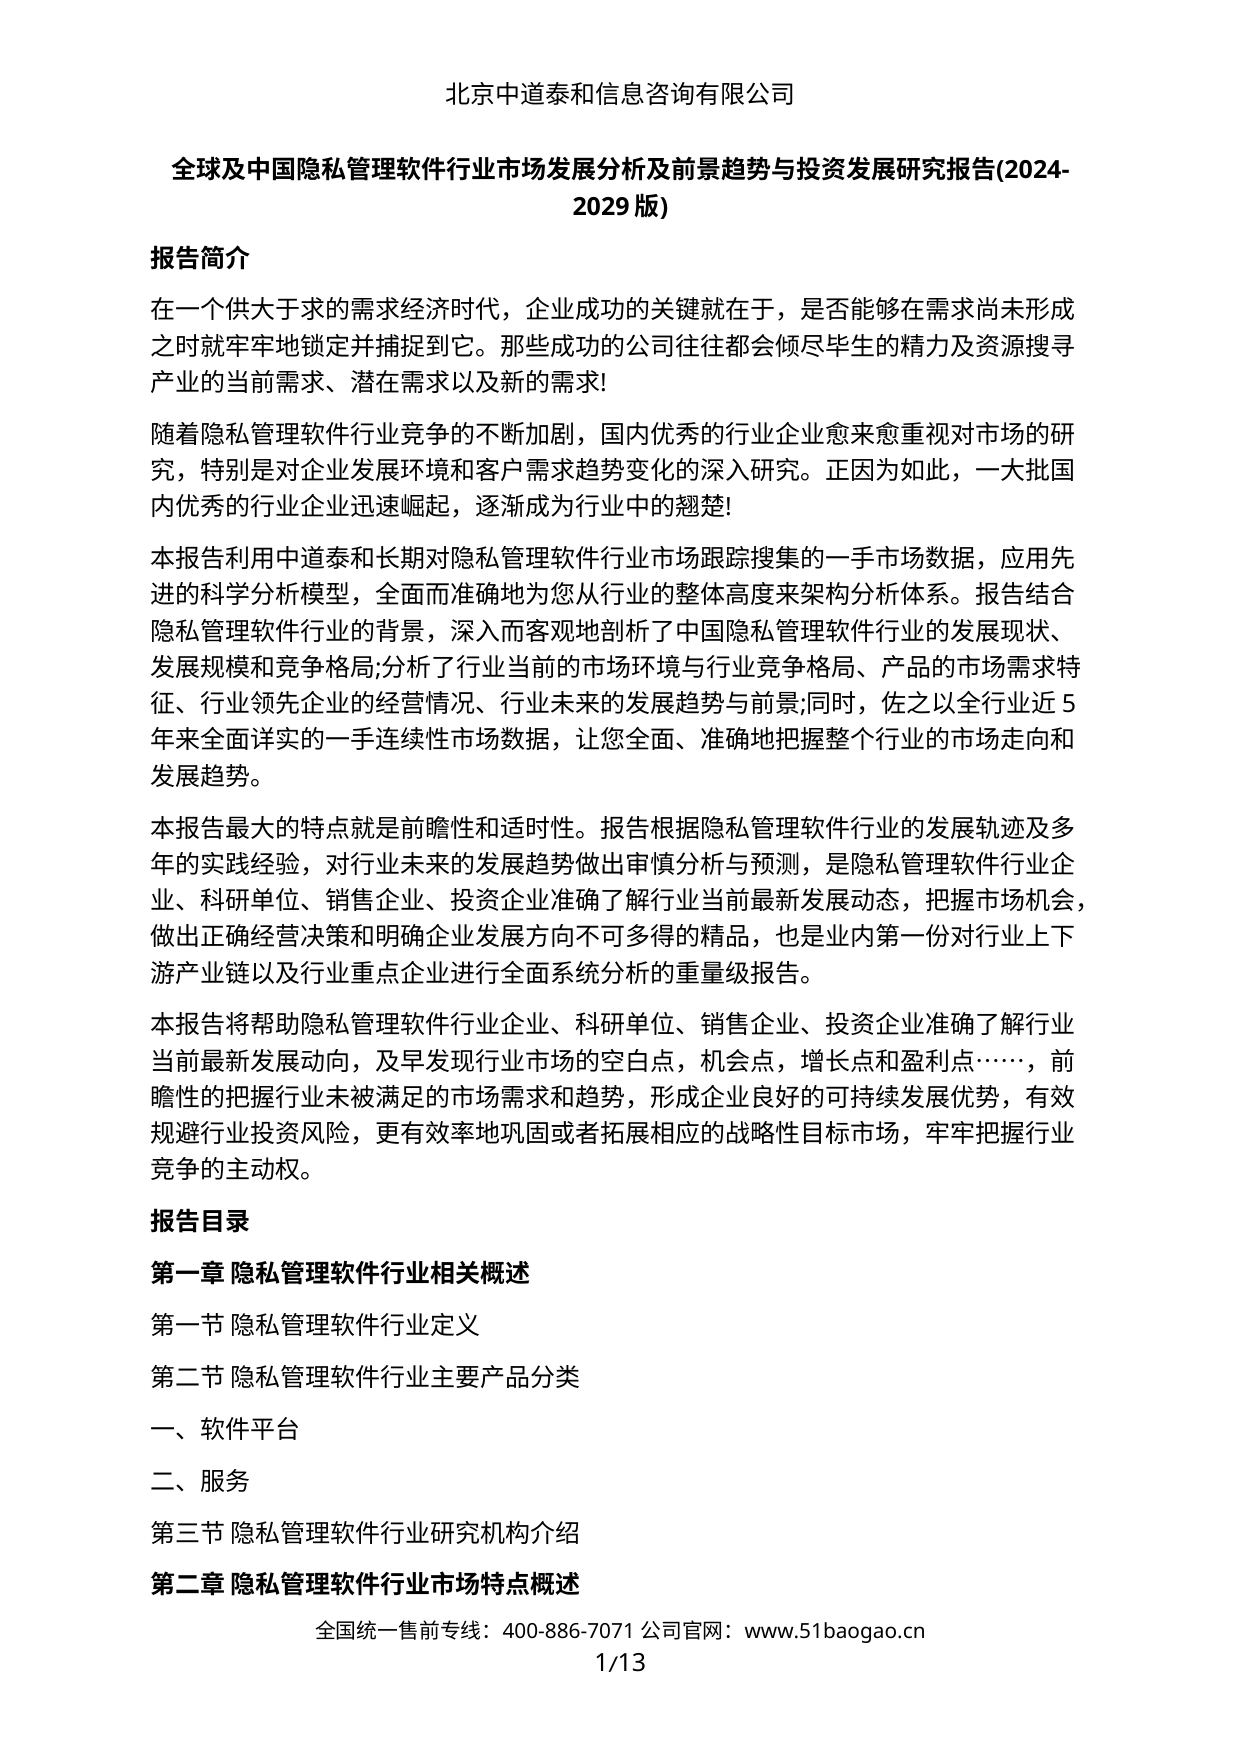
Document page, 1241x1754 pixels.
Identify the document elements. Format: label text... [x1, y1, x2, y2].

text 第一章 隐私管理软件行业相关概述 [150, 1254, 1090, 1290]
text 本报告利用中道泰和长期对隐私管理软件行业市场跟踪搜集的一手市场数据，应用先进的科学分析模型，全面而准确地为您从行业的整体高度来架构分析体系。报告结合隐私管理软件行业的背景，深入而客观地剖析了中国隐私管理软件行业的发展现状、发展规模和竞争格局;分析了行业当前的市场环境与行业竞争格局、产品的市场需求特征、行业领先企业的经营情况、行业未来的发展趋势与前景;同时，佐之以全行业近5年来全面详实的一手连续性市场数据，让您全面、准确地把握整个行业的市场走向和发展趋势。 [150, 539, 1090, 792]
text 报告简介 [150, 238, 1090, 274]
text 一、软件平台 [150, 1409, 1090, 1446]
text 第一节 隐私管理软件行业定义 [150, 1306, 1090, 1342]
text 全球及中国隐私管理软件行业市场发展分析及前景趋势与投资发展研究报告(2024-2029版) [150, 150, 1090, 222]
text 本报告将帮助隐私管理软件行业企业、科研单位、销售企业、投资企业准确了解行业当前最新发展动向，及早发现行业市场的空白点，机会点，增长点和盈利点……，前瞻性的把握行业未被满足的市场需求和趋势，形成企业良好的可持续发展优势，有效规避行业投资风险，更有效率地巩固或者拓展相应的战略性目标市场，牢牢把握行业竞争的主动权。 [150, 1005, 1090, 1186]
text 第三节 隐私管理软件行业研究机构介绍 [150, 1513, 1090, 1549]
text 报告目录 [150, 1202, 1090, 1238]
text 二、服务 [150, 1461, 1090, 1497]
text 随着隐私管理软件行业竞争的不断加剧，国内优秀的行业企业愈来愈重视对市场的研究，特别是对企业发展环境和客户需求趋势变化的深入研究。正因为如此，一大批国内优秀的行业企业迅速崛起，逐渐成为行业中的翘楚! [150, 414, 1090, 523]
text 本报告最大的特点就是前瞻性和适时性。报告根据隐私管理软件行业的发展轨迹及多年的实践经验，对行业未来的发展趋势做出审慎分析与预测，是隐私管理软件行业企业、科研单位、销售企业、投资企业准确了解行业当前最新发展动态，把握市场机会，做出正确经营决策和明确企业发展方向不可多得的精品，也是业内第一份对行业上下游产业链以及行业重点企业进行全面系统分析的重量级报告。 [150, 808, 1090, 989]
text 在一个供大于求的需求经济时代，企业成功的关键就在于，是否能够在需求尚未形成之时就牢牢地锁定并捕捉到它。那些成功的公司往往都会倾尽毕生的精力及资源搜寻产业的当前需求、潜在需求以及新的需求! [150, 290, 1090, 399]
text 第二节 隐私管理软件行业主要产品分类 [150, 1357, 1090, 1394]
text 第二章 隐私管理软件行业市场特点概述 [150, 1565, 1090, 1601]
